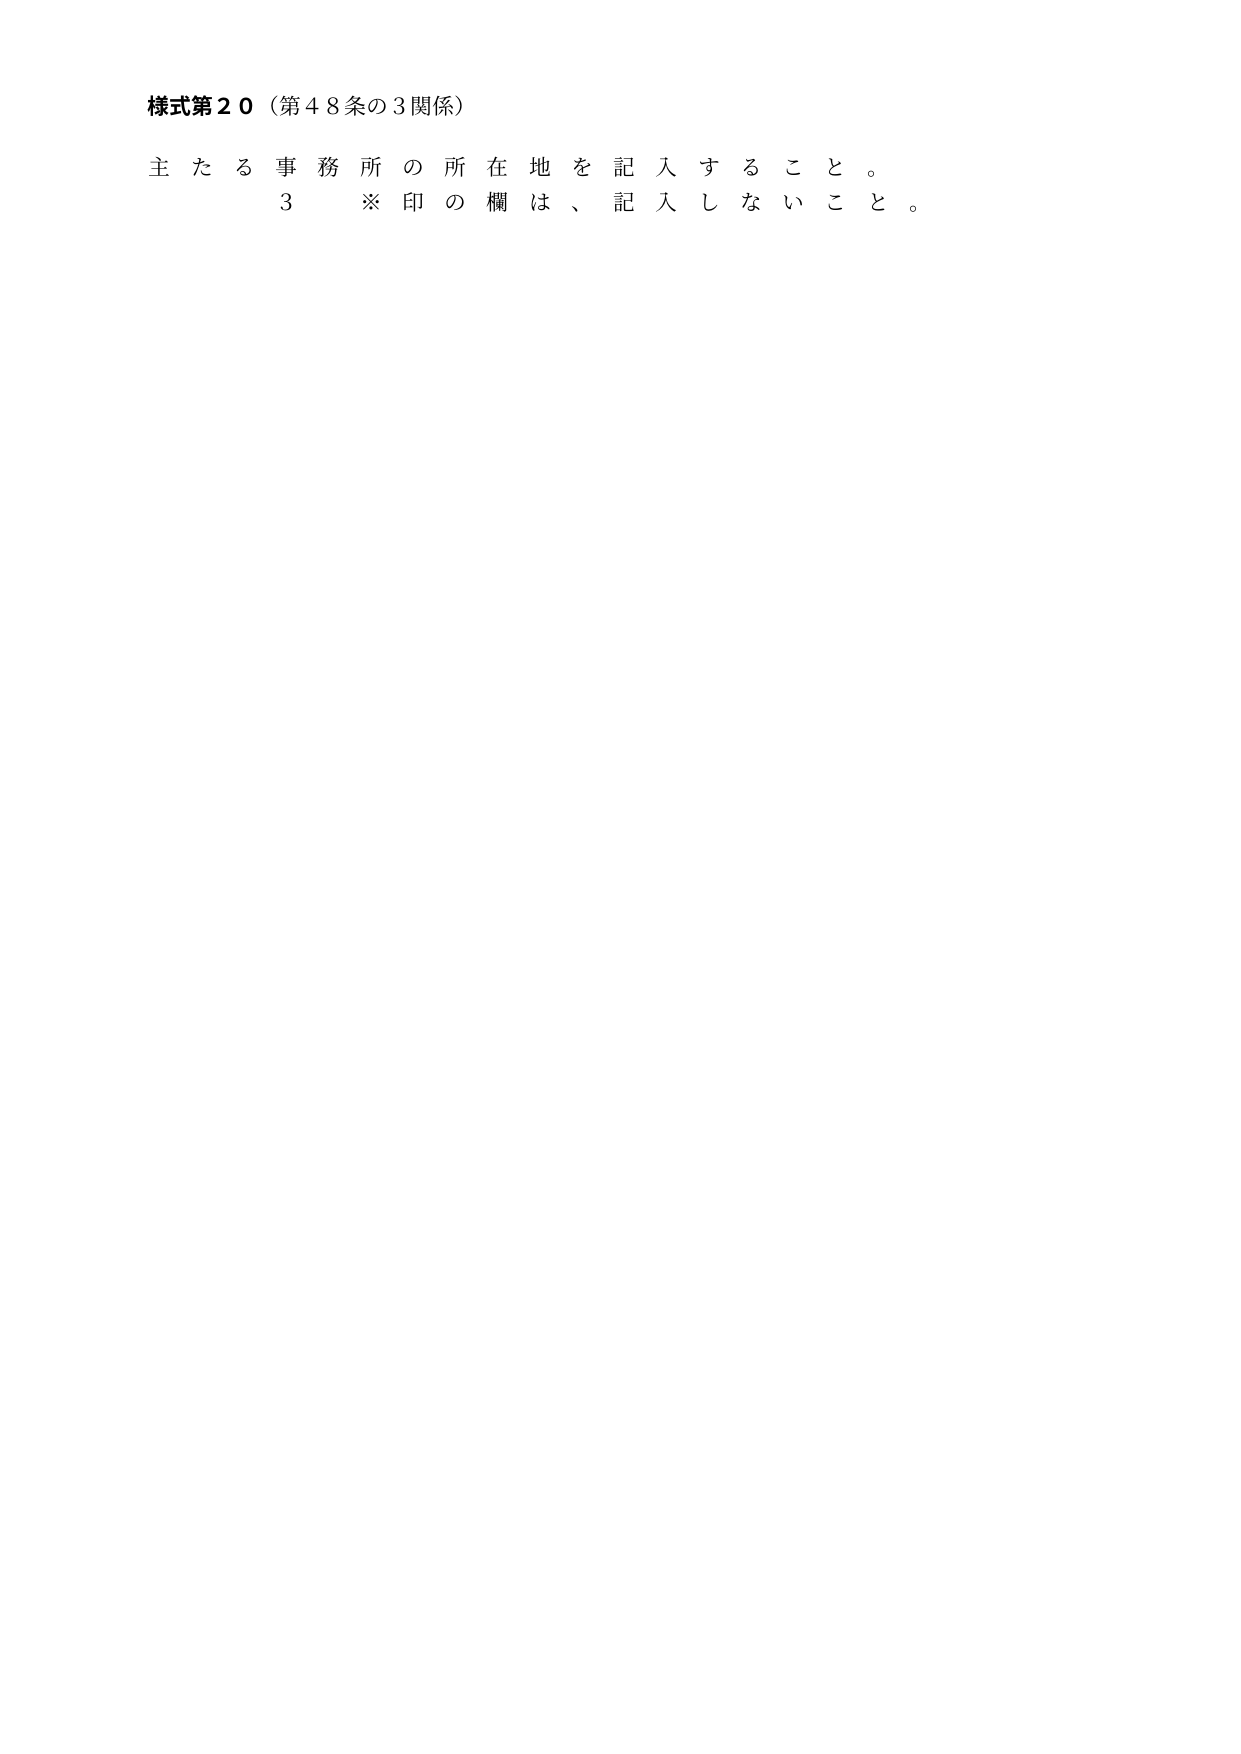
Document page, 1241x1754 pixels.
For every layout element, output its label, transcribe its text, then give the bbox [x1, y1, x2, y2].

text ３ ※印の欄は、記入しないこと。 [148, 183, 1121, 218]
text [148, 148, 1121, 183]
